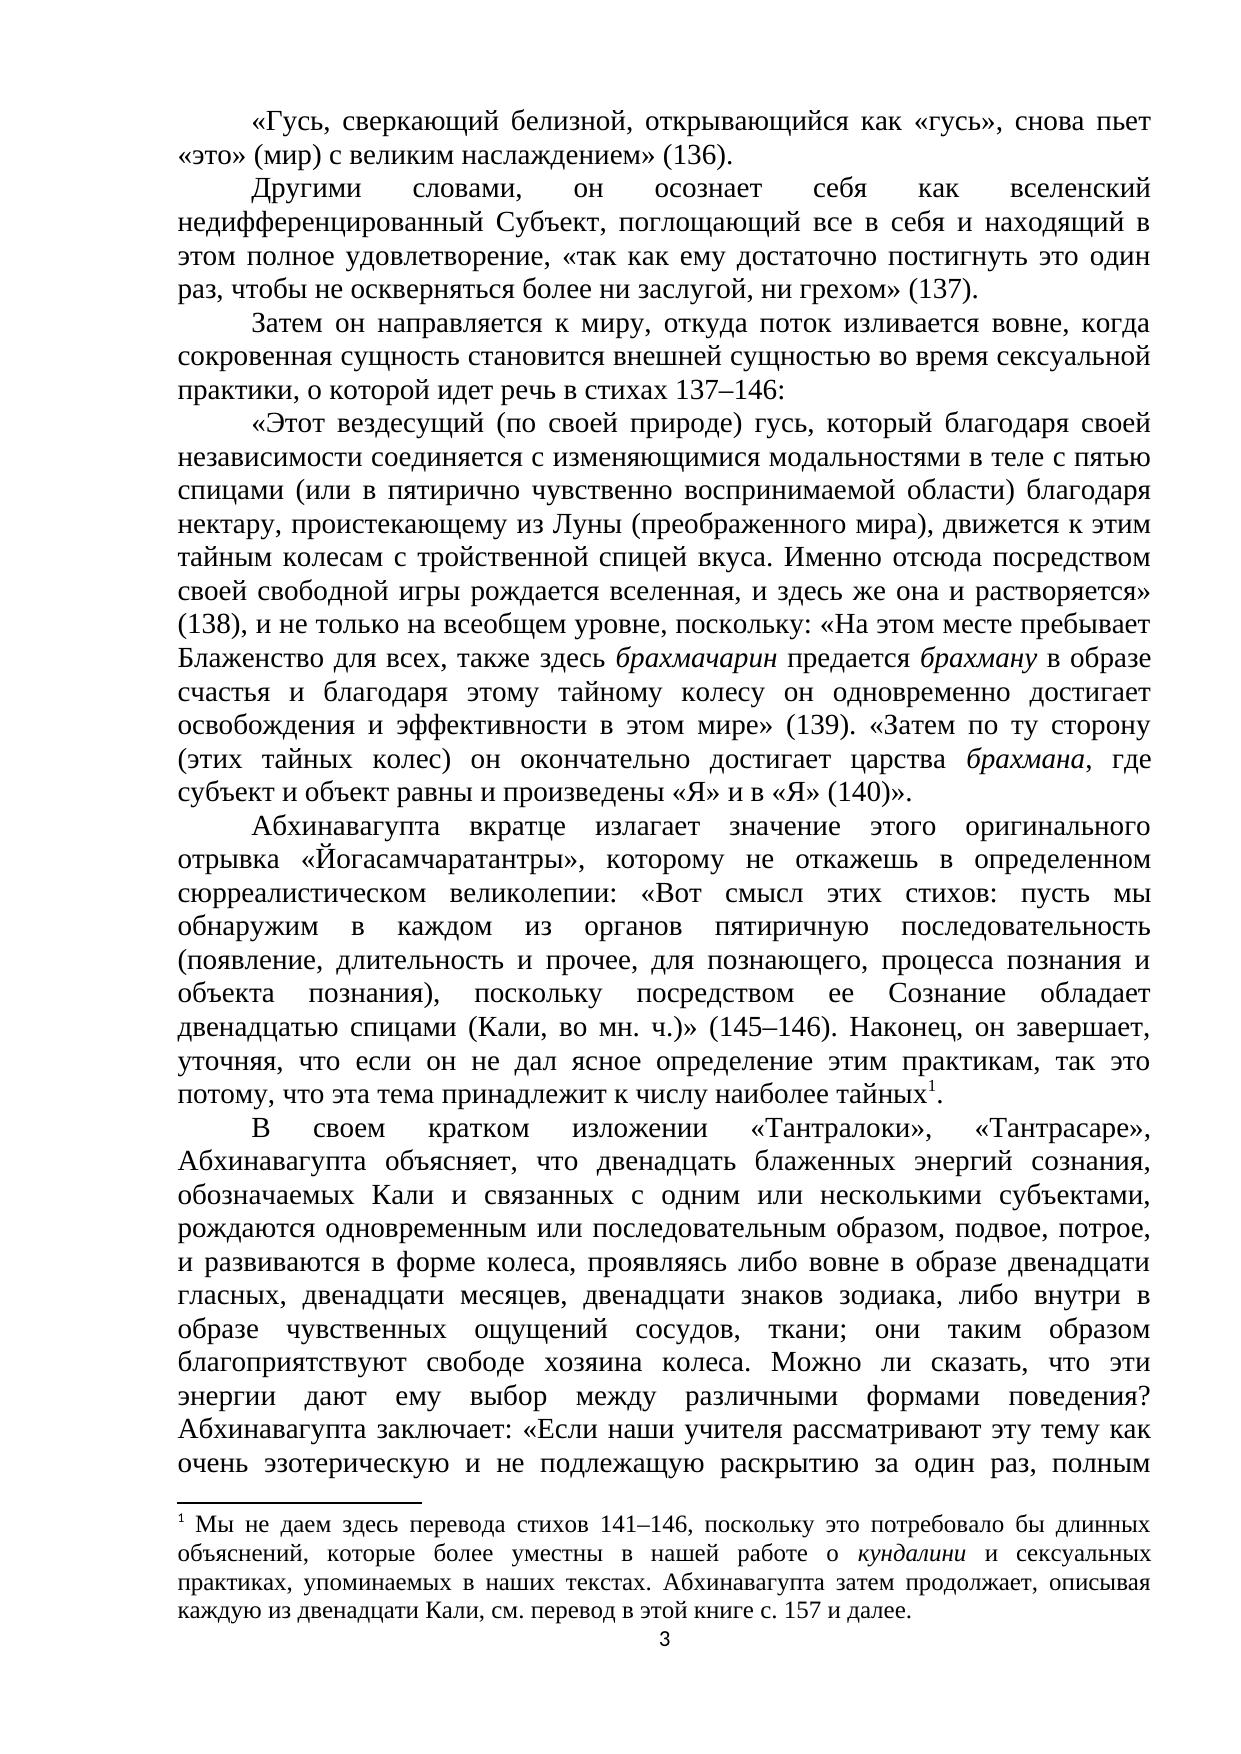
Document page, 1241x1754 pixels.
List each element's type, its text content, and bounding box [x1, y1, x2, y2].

text Абхинавагупта вкратце излагает значение этого оригинального отрывка «Йогасамчаратантры», которому не откажешь в определенном сюрреалистическом великолепии: «Вот смысл этих стихов: пусть мы обнаружим в каждом из органов пятиричную последовательность (появление, длительность и прочее, для познающего, процесса познания и объекта познания), поскольку посредством ее Сознание обладает двенадцатью спицами (Кали, во мн. ч.)» (145–146). Наконец, он завершает, уточняя, что если он не дал ясное определение этим практикам, так это потому, что эта тема принадлежит к числу наиболее тайных. [177, 808, 1152, 1110]
text «Гусь, сверкающий белизной, открывающийся как «гусь», снова пьет «это» (мир) с великим наслаждением» (136). [177, 103, 1152, 171]
text «Этот вездесущий (по своей природе) гусь, который благодаря своей независимости соединяется с изменяющимися модальностями в теле с пятью спицами (или в пятирично чувственно воспринимаемой области) благодаря нектару, проистекающему из Луны (преображенного мира), движется к этим тайным колесам с тройственной спицей вкуса. Именно отсюда посредством своей свободной игры рождается вселенная, и здесь же она и растворяется» (138), и не только на всеобщем уровне, поскольку: «На этом месте пребывает Блаженство для всех, также здесь брахмачарин предается брахману в образе счастья и благодаря этому тайному колесу он одновременно достигает освобождения и эффективности в этом мире» (139). «Затем по ту сторону (этих тайных колес) он окончательно достигает царства брахмана, где субъект и объект равны и произведены «Я» и в «Я» (140)». [177, 405, 1152, 808]
text Затем он направляется к миру, откуда поток изливается вовне, когда сокровенная сущность становится внешней сущностью во время сексуальной практики, о которой идет речь в стихах 137–146: [177, 305, 1152, 405]
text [177, 1110, 1152, 1479]
text Другими словами, он осознает себя как вселенский недифференцированный Субъект, поглощающий все в себя и находящий в этом полное удовлетворение, «так как ему достаточно постигнуть это один раз, чтобы не оскверняться более ни заслугой, ни грехом» (137). [177, 171, 1152, 305]
